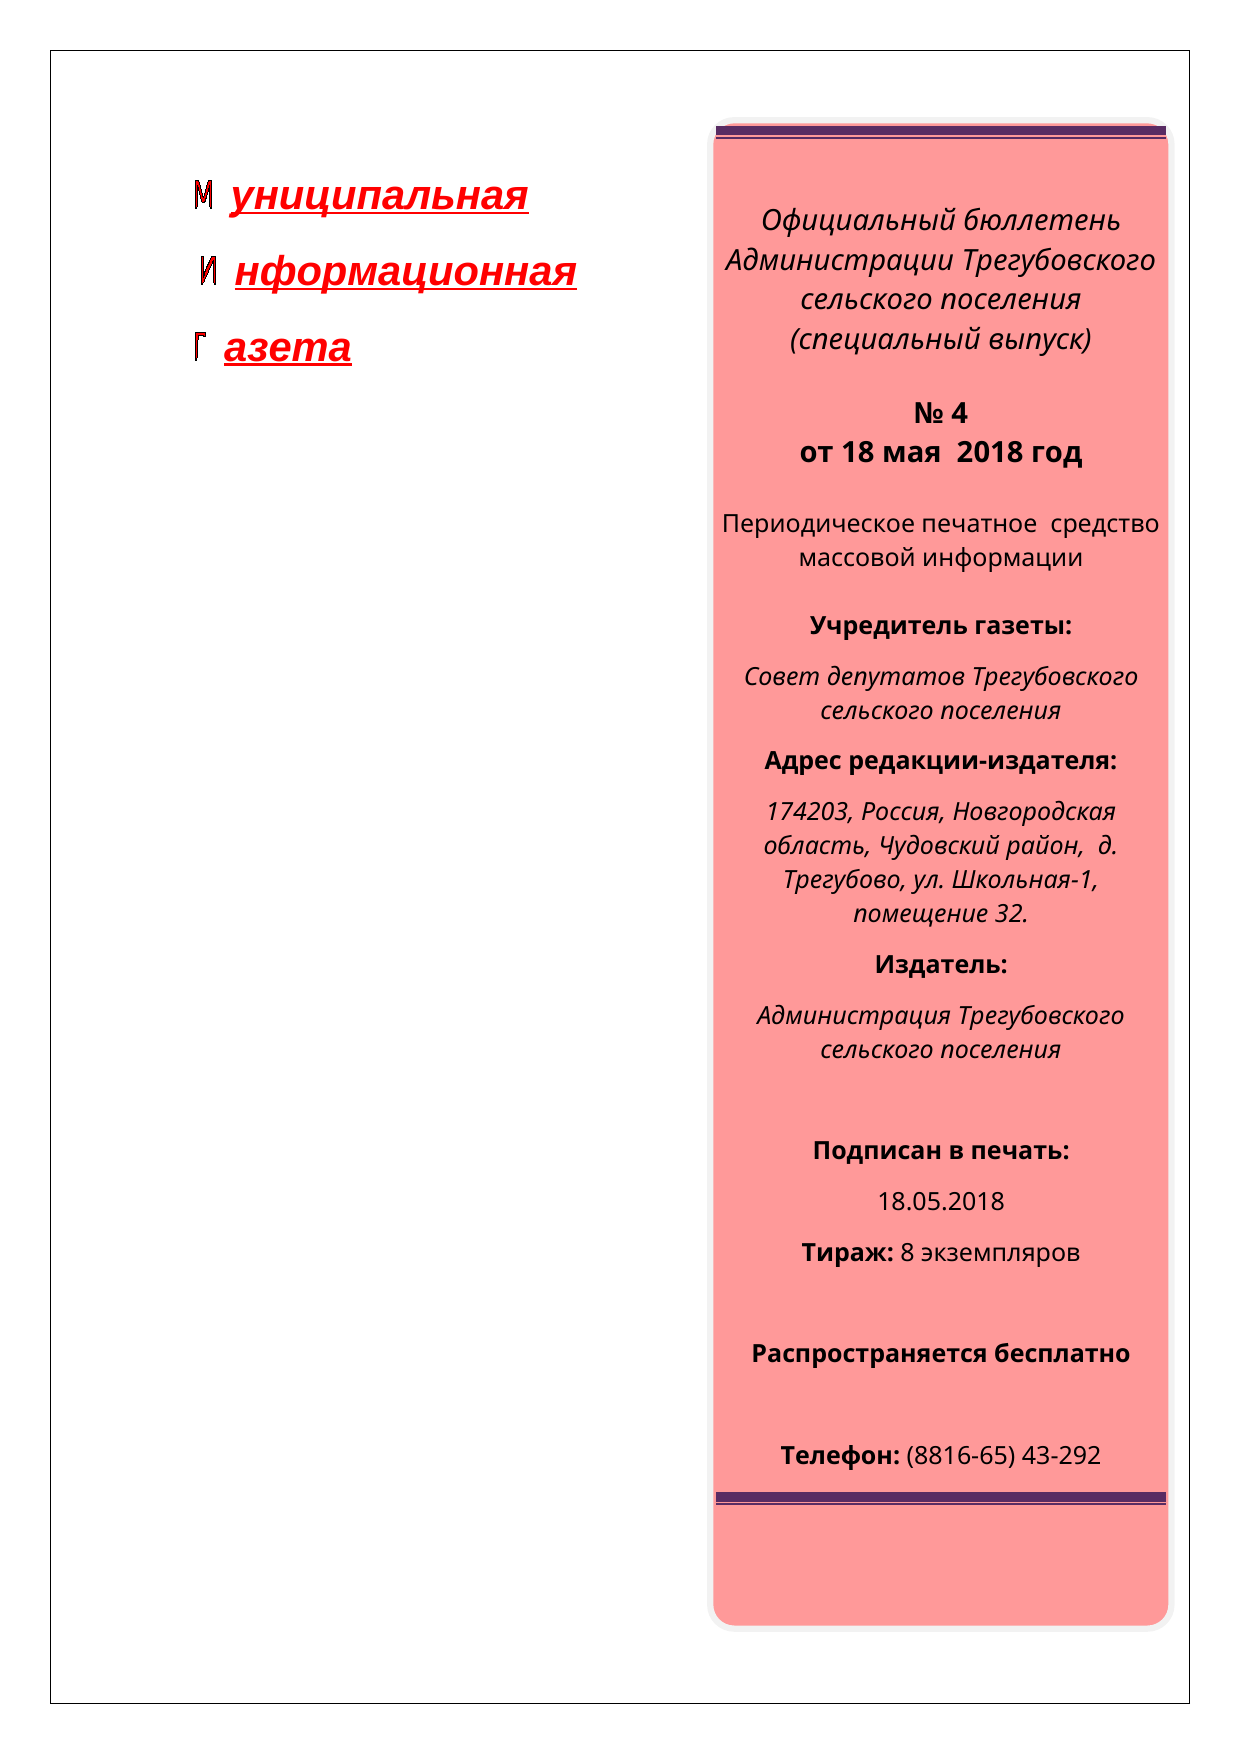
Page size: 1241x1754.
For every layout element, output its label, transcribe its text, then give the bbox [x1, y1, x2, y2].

text униципальная [177, 170, 707, 218]
text нформационная [177, 246, 707, 294]
text азета [177, 322, 707, 370]
